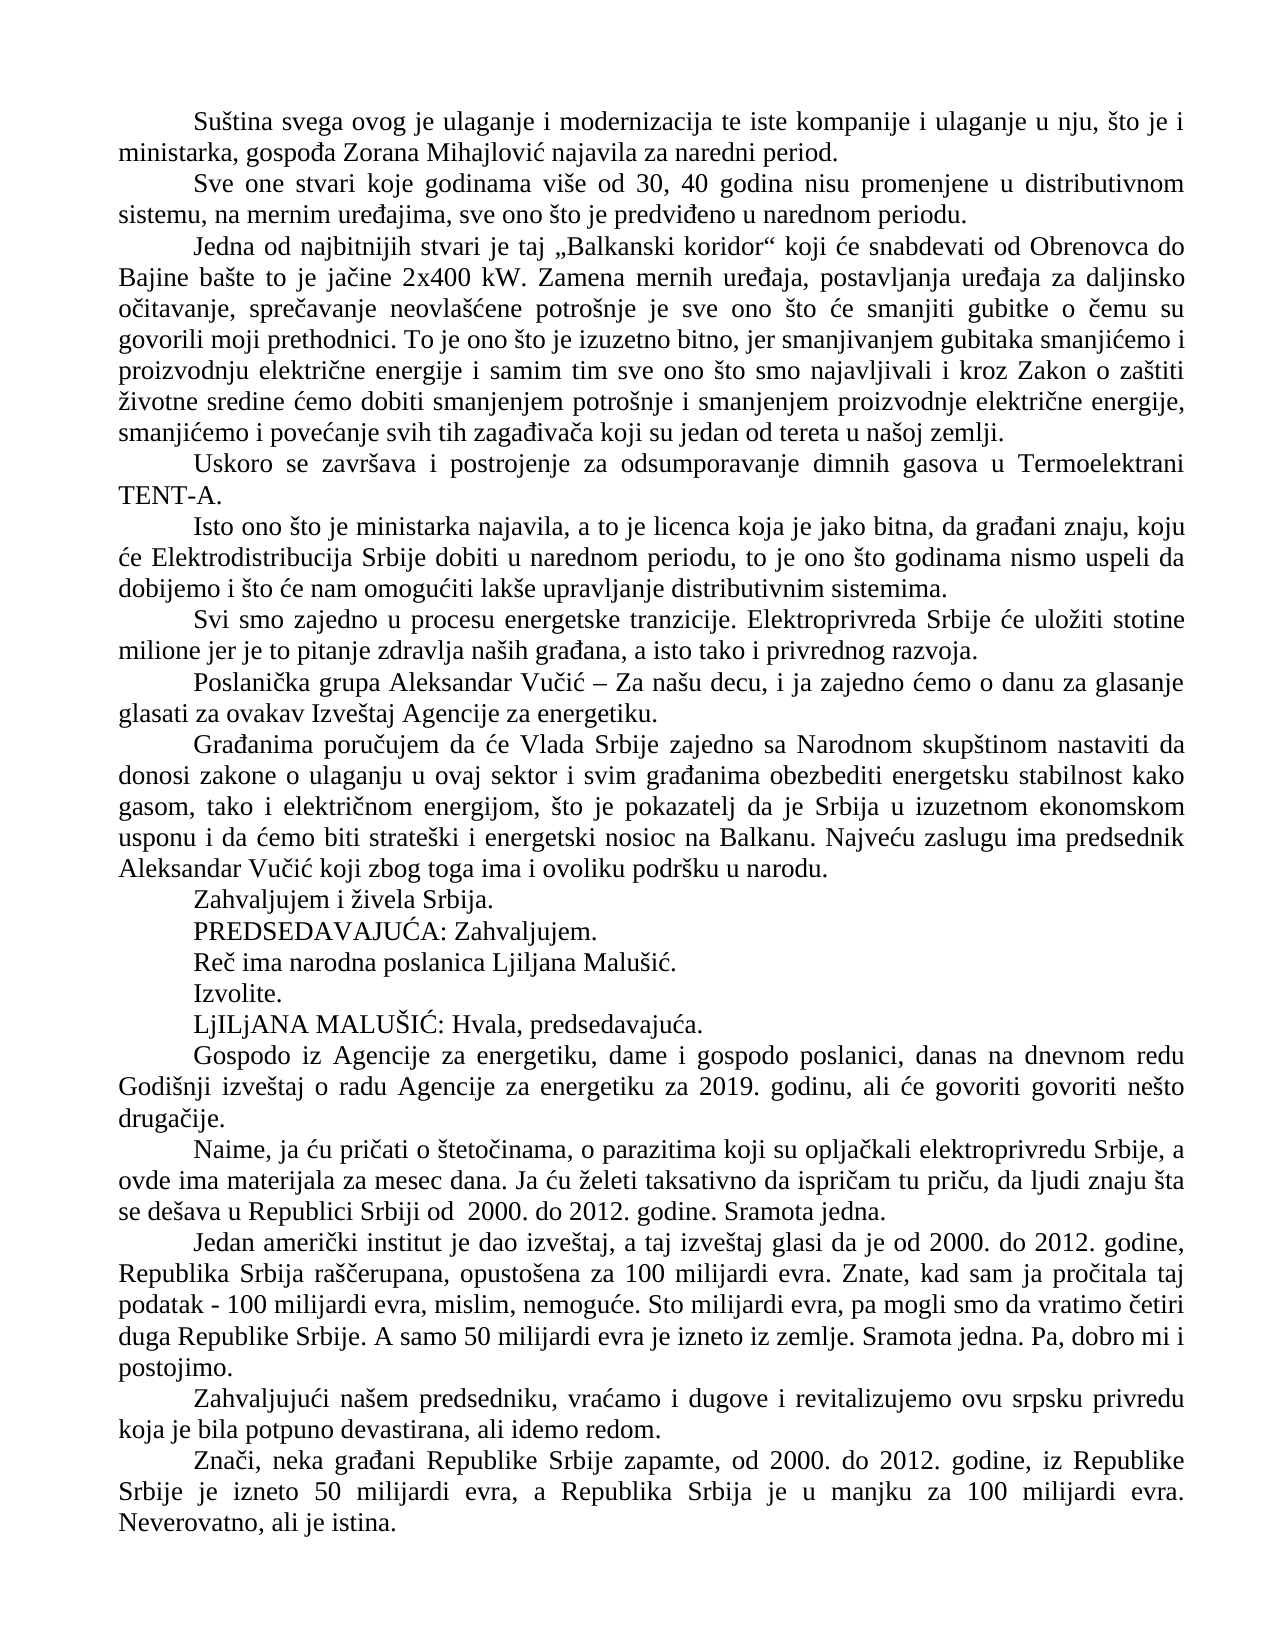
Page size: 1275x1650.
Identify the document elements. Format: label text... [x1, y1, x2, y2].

text Jedan američki institut je dao izveštaj, a taj izveštaj glasi da je od 2000. do 2012. godine, Republika Srbija raščerupana, opustošena za 100 milijardi evra. Znate, kad sam ja pročitala taj podatak - 100 milijardi evra, mislim, nemoguće. Sto milijardi evra, pa mogli smo da vratimo četiri duga Republike Srbije. A samo 50 milijardi evra je izneto iz zemlje. Sramota jedna. Pa, dobro mi i postojimo. [118, 1226, 1186, 1382]
text Jedna od najbitnijih stvari je taj „Balkanski koridor“ koji će snabdevati od Obrenovca do Bajine bašte to je jačine 2x400 kW. Zamena mernih uređaja, postavljanja uređaja za daljinsko očitavanje, sprečavanje neovlašćene potrošnje je sve ono što će smanjiti gubitke o čemu su govorili moji prethodnici. To je ono što je izuzetno bitno, jer smanjivanjem gubitaka smanjićemo i proizvodnju električne energije i samim tim sve ono što smo najavljivali i kroz Zakon o zaštiti životne sredine ćemo dobiti smanjenjem potrošnje i smanjenjem proizvodnje električne energije, smanjićemo i povećanje svih tih zagađivača koji su jedan od tereta u našoj zemlji. [118, 229, 1186, 448]
text Izvolite. [118, 977, 1186, 1008]
text Uskoro se završava i postrojenje za odsumporavanje dimnih gasova u Termoelektrani TENT-A. [118, 448, 1186, 510]
text Zahvaljujući našem predsedniku, vraćamo i dugove i revitalizujemo ovu srpsku privredu koja je bila potpuno devastirana, ali idemo redom. [118, 1382, 1186, 1444]
text Građanima poručujem da će Vlada Srbije zajedno sa Narodnom skupštinom nastaviti da donosi zakone o ulaganju u ovaj sektor i svim građanima obezbediti energetsku stabilnost kako gasom, tako i električnom energijom, što je pokazatelj da je Srbija u izuzetnom ekonomskom usponu i da ćemo biti strateški i energetski nosioc na Balkanu. Najveću zaslugu ima predsednik Aleksandar Vučić koji zbog toga ima i ovoliku podršku u narodu. [118, 728, 1186, 884]
text Sve one stvari koje godinama više od 30, 40 godina nisu promenjene u distributivnom sistemu, na mernim uređajima, sve ono što je predviđeno u narednom periodu. [118, 167, 1186, 229]
text Isto ono što je ministarka najavila, a to je licenca koja je jako bitna, da građani znaju, koju će Elektrodistribucija Srbije dobiti u narednom periodu, to je ono što godinama nismo uspeli da dobijemo i što će nam omogućiti lakše upravljanje distributivnim sistemima. [118, 510, 1186, 603]
text Gospodo iz Agencije za energetiku, dame i gospodo poslanici, danas na dnevnom redu Godišnji izveštaj o radu Agencije za energetiku za 2019. godinu, ali će govoriti govoriti nešto drugačije. [118, 1039, 1186, 1133]
text PREDSEDAVAJUĆA: Zahvaljujem. [118, 915, 1186, 946]
text Poslanička grupa Aleksandar Vučić – Za našu decu, i ja zajedno ćemo o danu za glasanje glasati za ovakav Izveštaj Agencije za energetiku. [118, 666, 1186, 728]
text Reč ima narodna poslanica Ljiljana Malušić. [118, 946, 1186, 977]
text Zahvaljujem i živela Srbija. [118, 884, 1186, 915]
text LjILjANA MALUŠIĆ: Hvala, predsedavajuća. [118, 1008, 1186, 1039]
text Svi smo zajedno u procesu energetske tranzicije. Elektroprivreda Srbije će uložiti stotine milione jer je to pitanje zdravlja naših građana, a isto tako i privrednog razvoja. [118, 603, 1186, 666]
text Naime, ja ću pričati o štetočinama, o parazitima koji su opljačkali elektroprivredu Srbije, a ovde ima materijala za mesec dana. Ja ću želeti taksativno da ispričam tu priču, da ljudi znaju šta se dešava u Republici Srbiji od 2000. do 2012. godine. Sramota jedna. [118, 1133, 1186, 1226]
text Suština svega ovog je ulaganje i modernizacija te iste kompanije i ulaganje u nju, što je i ministarka, gospođa Zorana Mihajlović najavila za naredni period. [118, 105, 1186, 167]
text Znači, neka građani Republike Srbije zapamte, od 2000. do 2012. godine, iz Republike Srbije je izneto 50 milijardi evra, a Republika Srbija je u manjku za 100 milijardi evra. Neverovatno, ali je istina. [118, 1444, 1186, 1538]
